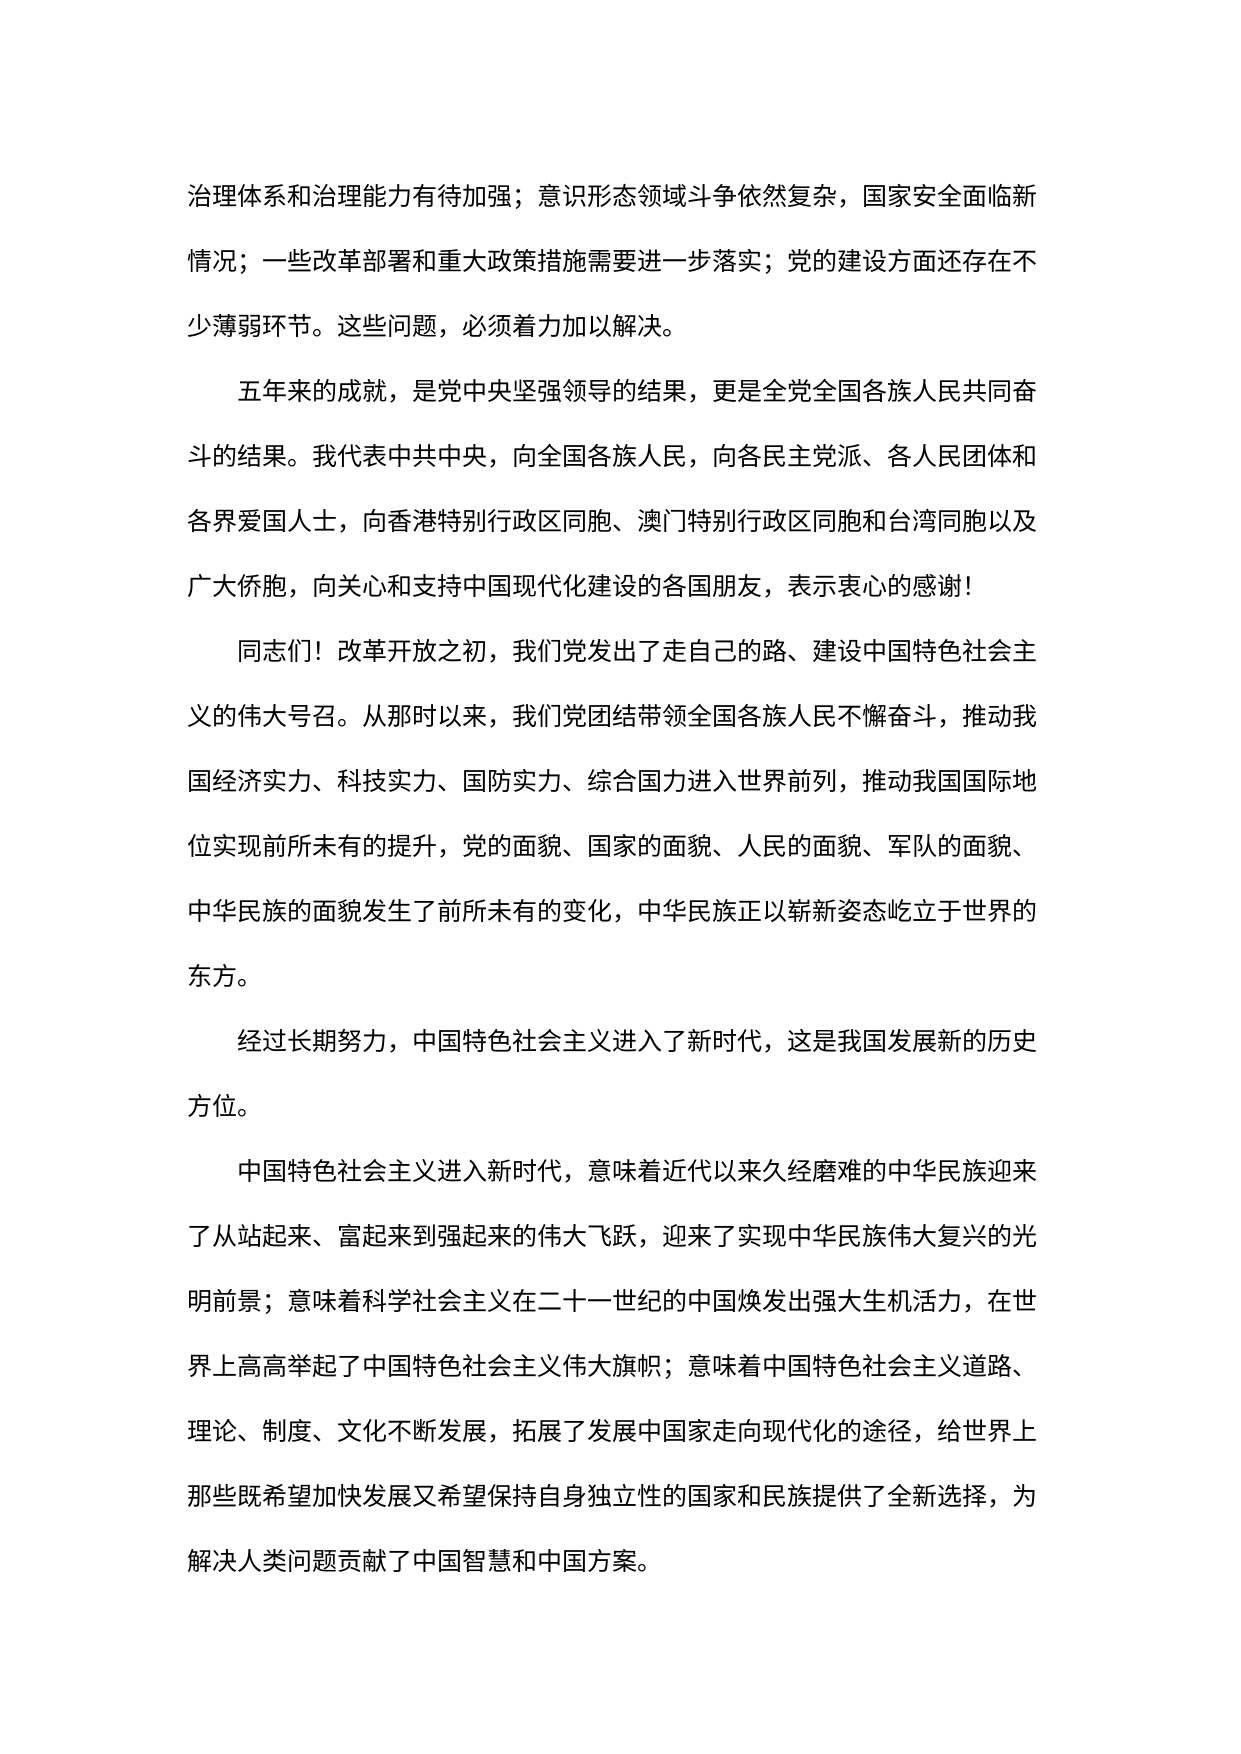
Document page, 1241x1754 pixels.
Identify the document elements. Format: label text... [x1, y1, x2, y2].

text 同志们！改革开放之初，我们党发出了走自己的路、建设中国特色社会主义的伟大号召。从那时以来，我们党团结带领全国各族人民不懈奋斗，推动我国经济实力、科技实力、国防实力、综合国力进入世界前列，推动我国国际地位实现前所未有的提升，党的面貌、国家的面貌、人民的面貌、军队的面貌、中华民族的面貌发生了前所未有的变化，中华民族正以崭新姿态屹立于世界的东方。 [187, 617, 1053, 1007]
text 经过长期努力，中国特色社会主义进入了新时代，这是我国发展新的历史方位。 [187, 1007, 1053, 1137]
text 五年来的成就，是党中央坚强领导的结果，更是全党全国各族人民共同奋斗的结果。我代表中共中央，向全国各族人民，向各民主党派、各人民团体和各界爱国人士，向香港特别行政区同胞、澳门特别行政区同胞和台湾同胞以及广大侨胞，向关心和支持中国现代化建设的各国朋友，表示衷心的感谢！ [187, 357, 1053, 617]
text 中国特色社会主义进入新时代，意味着近代以来久经磨难的中华民族迎来了从站起来、富起来到强起来的伟大飞跃，迎来了实现中华民族伟大复兴的光明前景；意味着科学社会主义在二十一世纪的中国焕发出强大生机活力，在世界上高高举起了中国特色社会主义伟大旗帜；意味着中国特色社会主义道路、理论、制度、文化不断发展，拓展了发展中国家走向现代化的途径，给世界上那些既希望加快发展又希望保持自身独立性的国家和民族提供了全新选择，为解决人类问题贡献了中国智慧和中国方案。 [187, 1137, 1053, 1592]
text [187, 162, 1053, 357]
